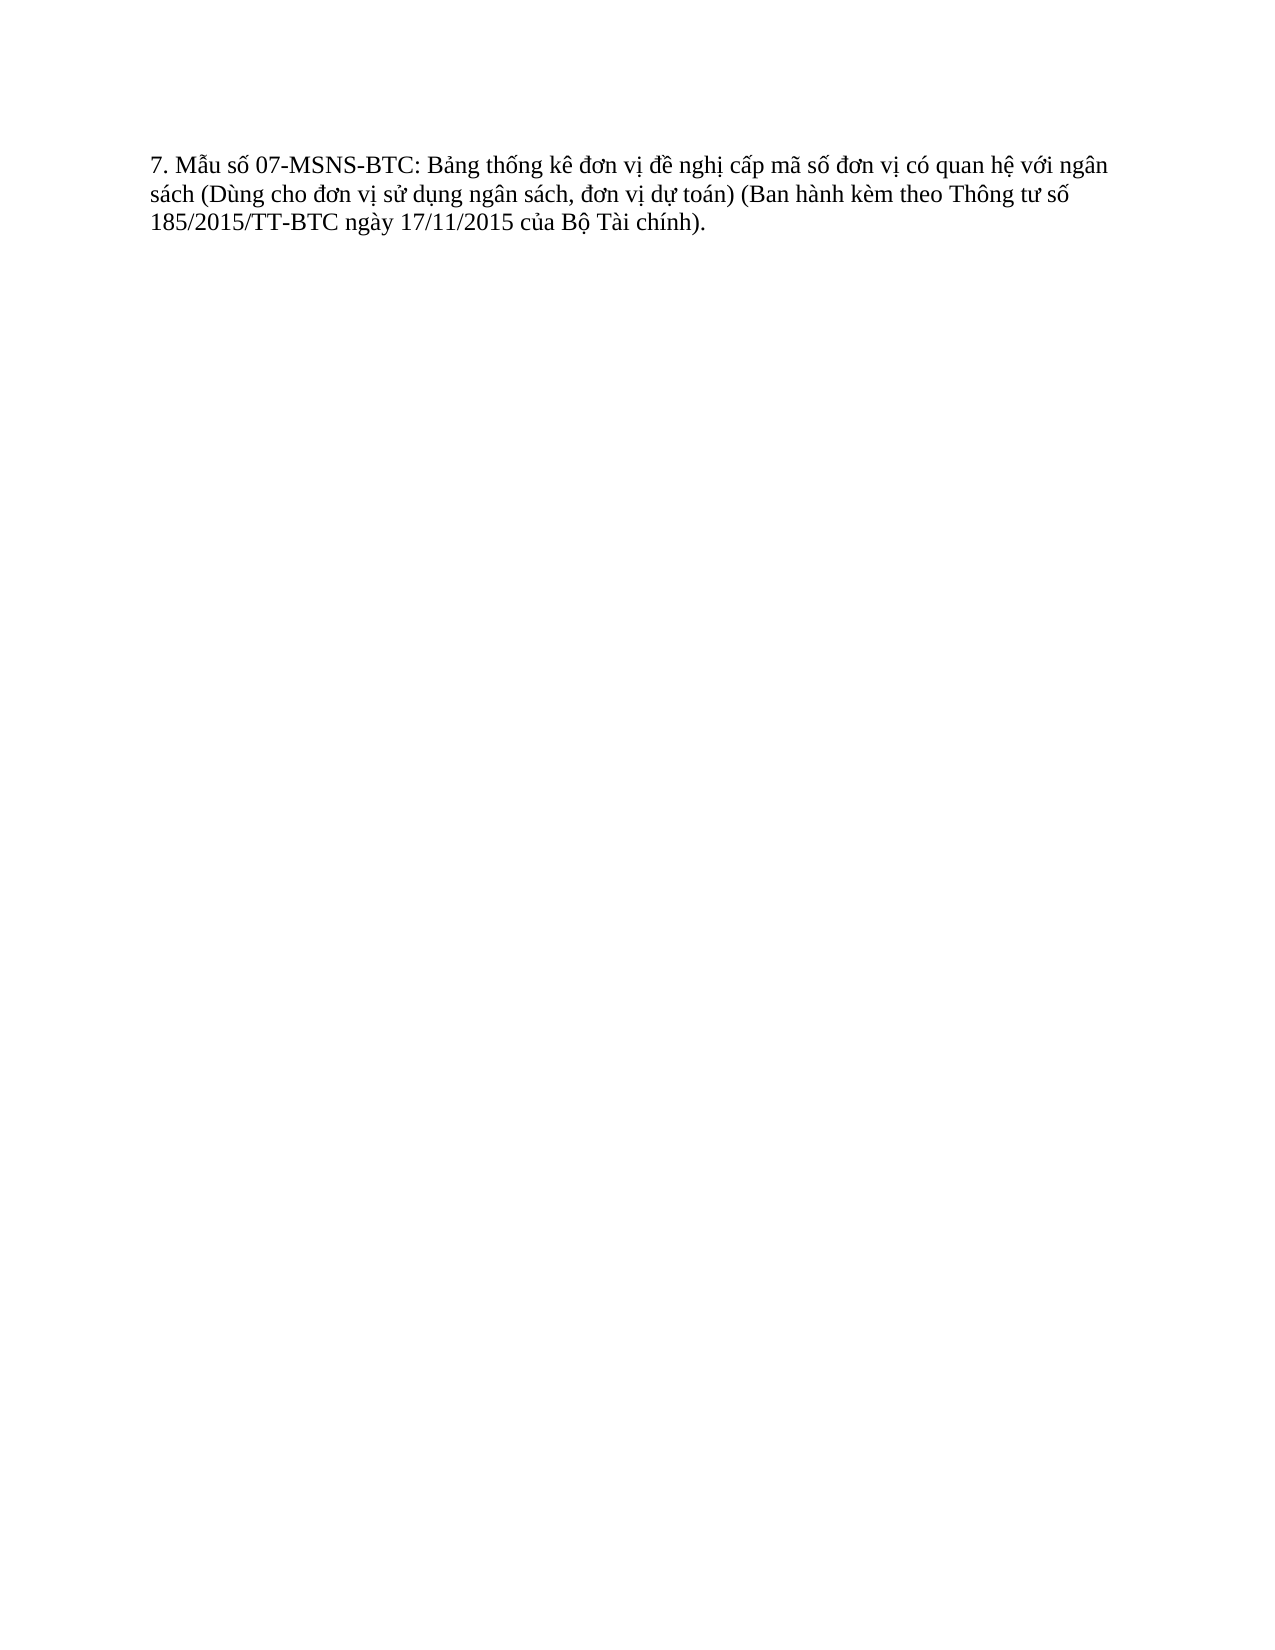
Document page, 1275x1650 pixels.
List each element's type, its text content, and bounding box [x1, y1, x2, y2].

text 7. Mẫu số 07-MSNS-BTC: Bảng thống kê đơn vị đề nghị cấp mã số đơn vị có quan hệ với ngân sách (Dùng cho đơn vị sử dụng ngân sách, đơn vị dự toán) (Ban hành kèm theo Thông tư số 185/2015/TT-BTC ngày 17/11/2015 của Bộ Tài chính). [150, 150, 1125, 236]
